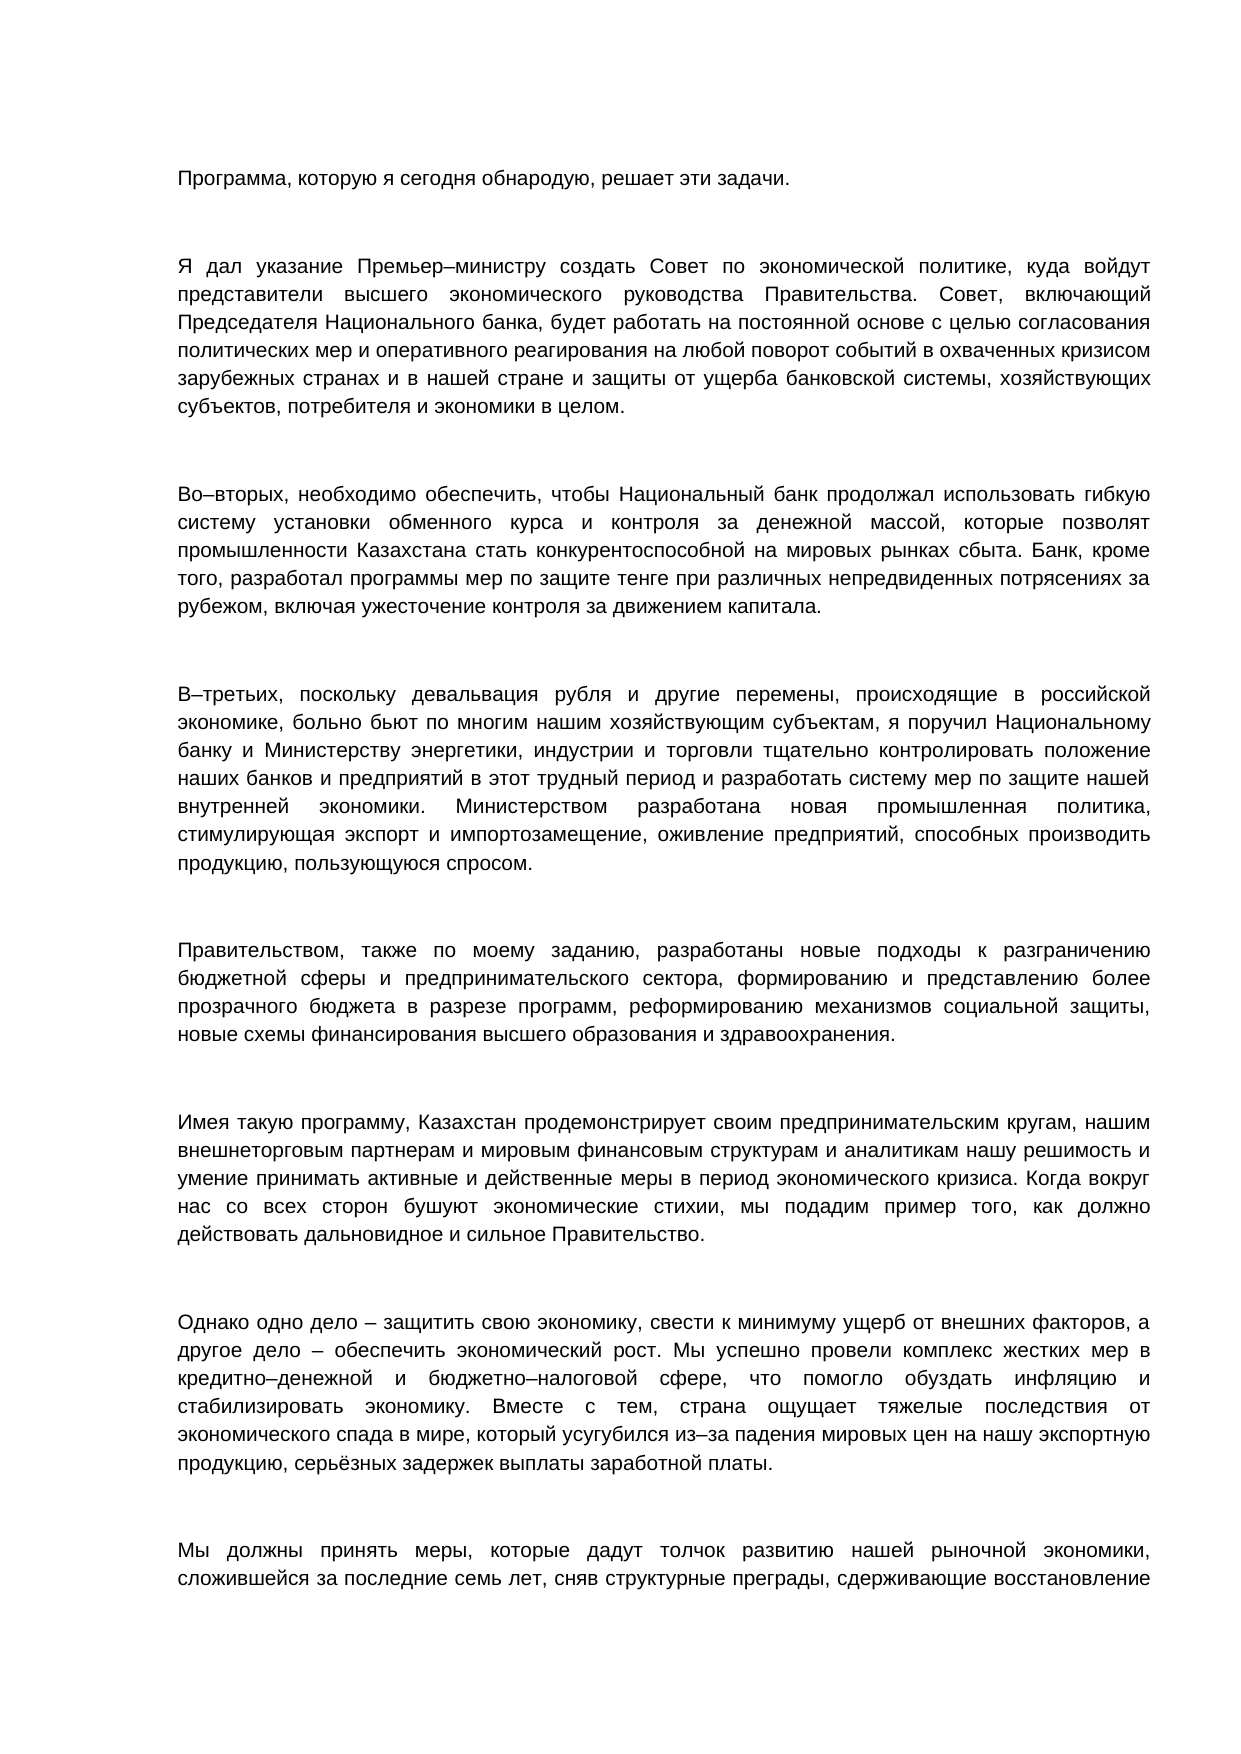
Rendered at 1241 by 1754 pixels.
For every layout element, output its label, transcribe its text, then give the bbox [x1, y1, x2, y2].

text Однако одно дело – защитить свою экономику, свести к минимуму ущерб от внешних факторов, а другое дело – обеспечить экономический рост. Мы успешно провели комплекс жестких мер в кредитно–денежной и бюджетно–налоговой сфере, что помогло обуздать инфляцию и стабилизировать экономику. Вместе с тем, страна ощущает тяжелые последствия от экономического спада в мире, который усугубился из–за падения мировых цен на нашу экспортную продукцию, серьёзных задержек выплаты заработной платы. [177, 1306, 1152, 1474]
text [177, 1534, 1152, 1590]
text Правительством, также по моему заданию, разработаны новые подходы к разграничению бюджетной сферы и предпринимательского сектора, формированию и представлению более прозрачного бюджета в разрезе программ, реформированию механизмов социальной защиты, новые схемы финансирования высшего образования и здравоохранения. [177, 934, 1152, 1046]
text Я дал указание Премьер–министру создать Совет по экономической политике, куда войдут представители высшего экономического руководства Правительства. Совет, включающий Председателя Национального банка, будет работать на постоянной основе с целью согласования политических мер и оперативного реагирования на любой поворот событий в охваченных кризисом зарубежных странах и в нашей стране и защиты от ущерба банковской системы, хозяйствующих субъектов, потребителя и экономики в целом. [177, 249, 1152, 418]
text Программа, которую я сегодня обнародую, решает эти задачи. [177, 162, 1152, 190]
text Имея такую программу, Казахстан продемонстрирует своим предпринимательским кругам, нашим внешнеторговым партнерам и мировым финансовым структурам и аналитикам нашу решимость и умение принимать активные и действенные меры в период экономического кризиса. Когда вокруг нас со всех сторон бушуют экономические стихии, мы подадим пример того, как должно действовать дальновидное и сильное Правительство. [177, 1106, 1152, 1246]
text В–третьих, поскольку девальвация рубля и другие перемены, происходящие в российской экономике, больно бьют по многим нашим хозяйствующим субъектам, я поручил Национальному банку и Министерству энергетики, индустрии и торговли тщательно контролировать положение наших банков и предприятий в этот трудный период и разработать систему мер по защите нашей внутренней экономики. Министерством разработана новая промышленная политика, стимулирующая экспорт и импортозамещение, оживление предприятий, способных производить продукцию, пользующуюся спросом. [177, 677, 1152, 874]
text Во–вторых, необходимо обеспечить, чтобы Национальный банк продолжал использовать гибкую систему установки обменного курса и контроля за денежной массой, которые позволят промышленности Казахстана стать конкурентоспособной на мировых рынках сбыта. Банк, кроме того, разработал программы мер по защите тенге при различных непредвиденных потрясениях за рубежом, включая ужесточение контроля за движением капитала. [177, 477, 1152, 618]
